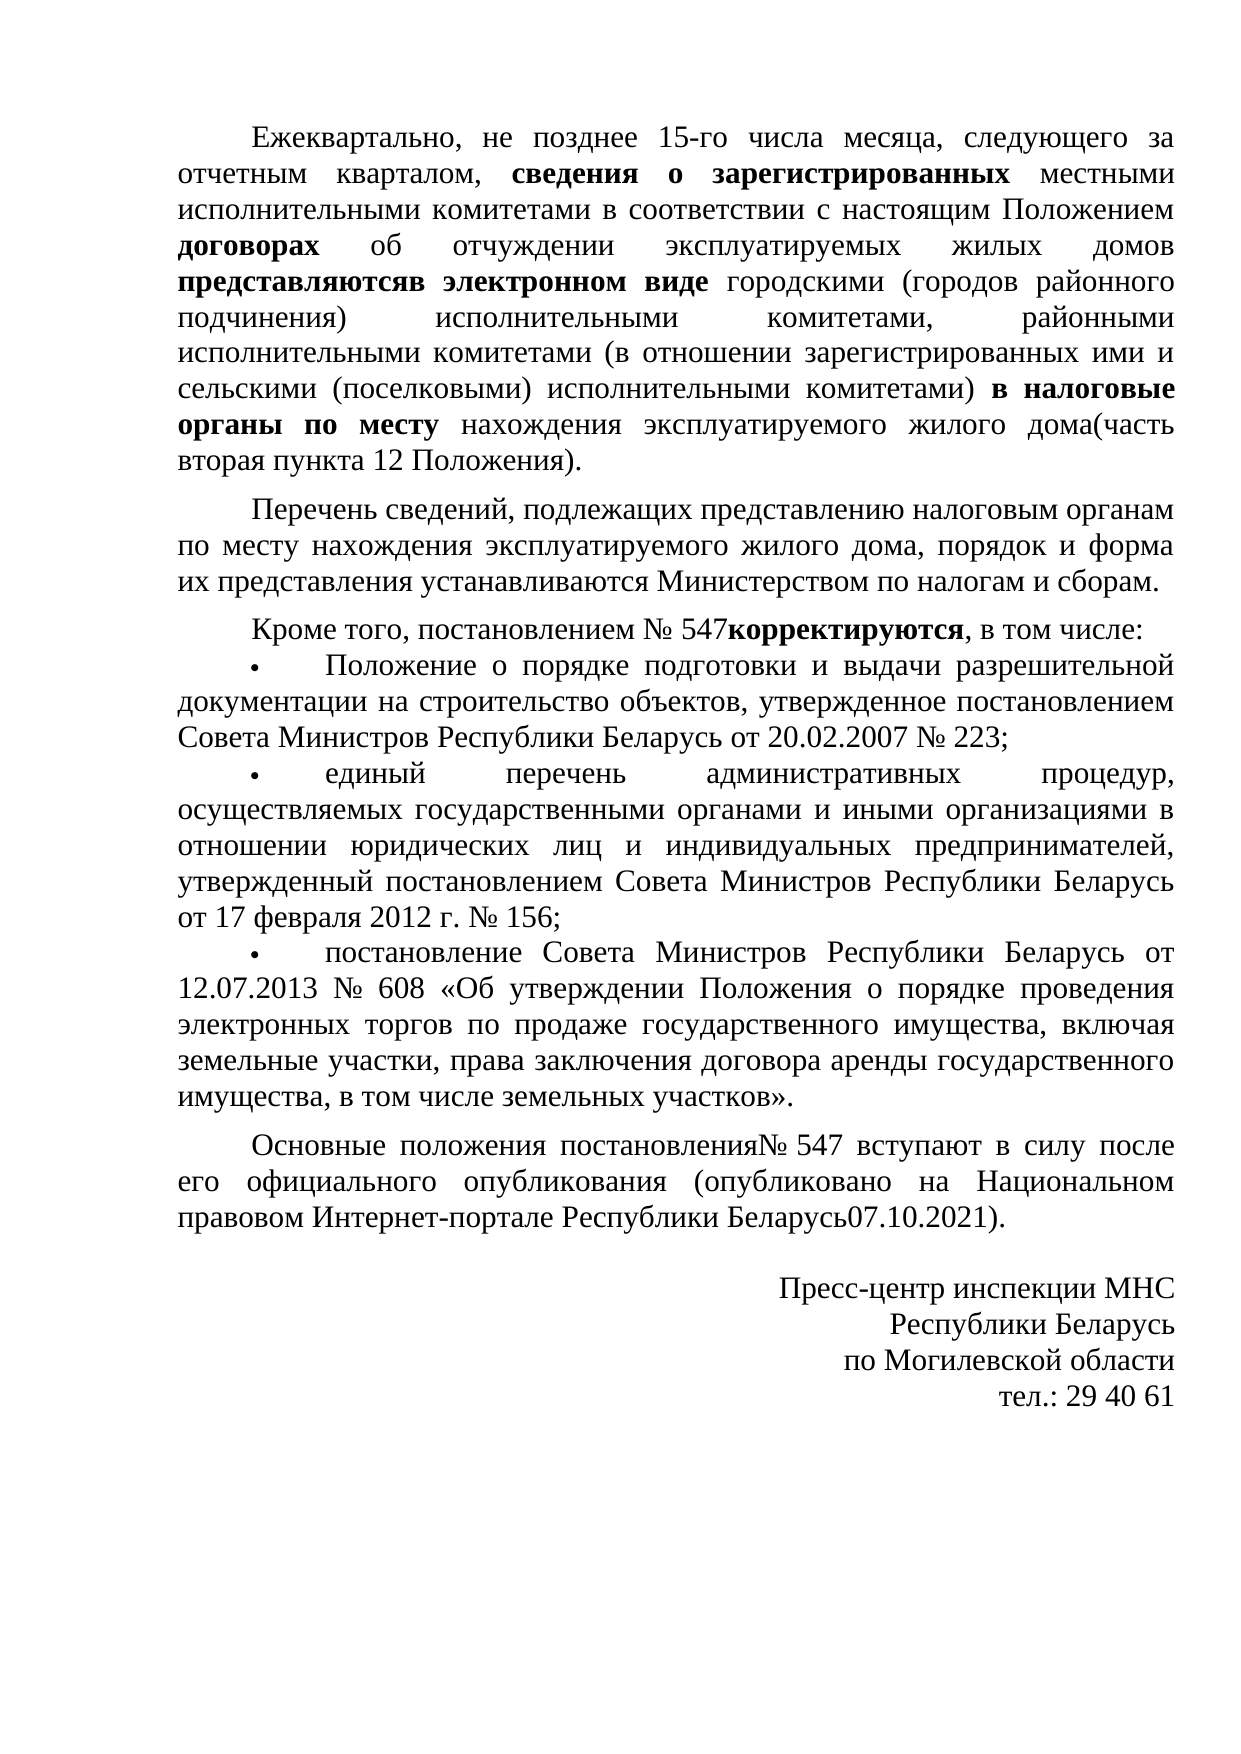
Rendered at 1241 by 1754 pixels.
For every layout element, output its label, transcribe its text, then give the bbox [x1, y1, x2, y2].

text Пресс-центр инспекции МНС [177, 1270, 1175, 1306]
list единый перечень административных процедур, осуществляемых государственными органами и иными организациями в отношении юридических лиц и индивидуальных предпринимателей, утвержденный постановлением Совета Министров Республики Беларусь от 17 февраля 2012 г. № 156; [177, 754, 1175, 934]
text Основные положения постановления№ 547 вступают в силу после его официального опубликования (опубликовано на Национальном правовом Интернет-портале Республики Беларусь07.10.2021). [177, 1126, 1175, 1234]
text по Могилевской области [177, 1342, 1175, 1377]
text тел.: 29 40 61 [177, 1377, 1175, 1413]
list постановление Совета Министров Республики Беларусь от 12.07.2013 № 608 «Об утверждении Положения о порядке проведения электронных торгов по продаже государственного имущества, включая земельные участки, права заключения договора аренды государственного имущества, в том числе земельных участков». [177, 934, 1175, 1113]
list Положение о порядке подготовки и выдачи разрешительной документации на строительство объектов, утвержденное постановлением Совета Министров Республики Беларусь от 20.02.2007 № 223; [177, 646, 1175, 754]
text Кроме того, постановлением № 547корректируются, в том числе: [177, 610, 1175, 646]
text Перечень сведений, подлежащих представлению налоговым органам по месту нахождения эксплуатируемого жилого дома, порядок и форма их представления устанавливаются Министерством по налогам и сборам. [177, 490, 1175, 598]
text Ежеквартально, не позднее 15-го числа месяца, следующего за отчетным кварталом, сведения о зарегистрированных местными исполнительными комитетами в соответствии с настоящим Положением договорах об отчуждении эксплуатируемых жилых домов представляютсяв электронном виде городскими (городов районного подчинения) исполнительными комитетами, районными исполнительными комитетами (в отношении зарегистрированных ими и сельскими (поселковыми) исполнительными комитетами) в налоговые органы по месту нахождения эксплуатируемого жилого дома(часть вторая пункта 12 Положения). [177, 118, 1175, 477]
text Республики Беларусь [177, 1306, 1175, 1342]
